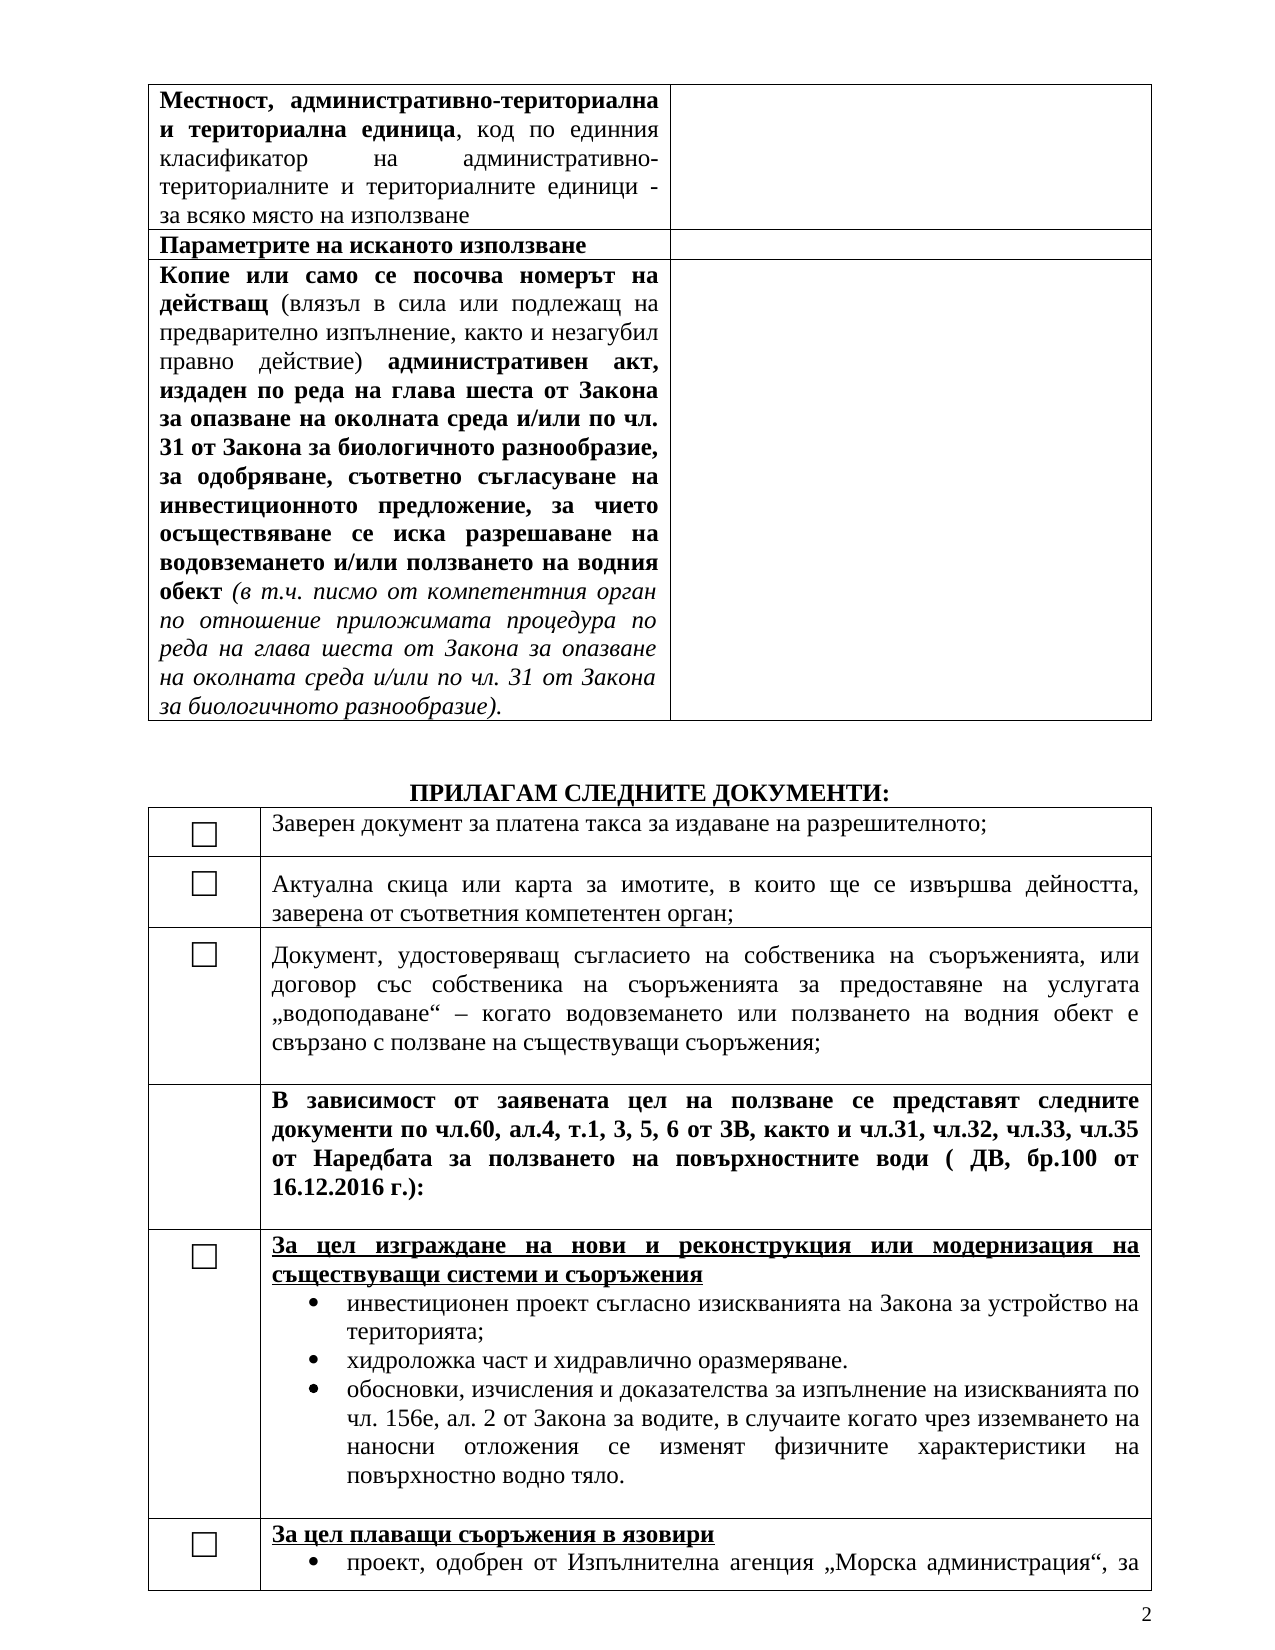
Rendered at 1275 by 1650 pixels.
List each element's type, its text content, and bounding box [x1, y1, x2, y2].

table_header □ [149, 808, 260, 856]
table_cell Документ, удостоверяващ съгласието на собственика на съоръженията, или договор със собственика на съоръженията за предоставяне на услугата „водоподаване“ – когато водовземането или ползването на водния обект е свързано с ползване на съществуващи съоръжения; [261, 928, 1151, 1084]
table_header Заверен документ за платена такса за издаване на разрешителното; [261, 808, 1151, 856]
table_cell Параметрите на исканото използване [149, 230, 670, 259]
table_cell Актуална скица или карта за имотите, в които ще се извършва дейността, заверена от съответния компетентен орган; [261, 857, 1151, 927]
table_cell □ [149, 1230, 260, 1518]
table_cell [149, 1085, 260, 1229]
text ПРИЛАГАМ СЛЕДНИТЕ ДОКУМЕНТИ: [148, 778, 1152, 807]
table_cell [671, 85, 1151, 229]
table_cell [671, 260, 1151, 720]
table_cell □ [149, 928, 260, 1084]
table_cell В зависимост от заявената цел на ползване се представят следните документи по чл.60, ал.4, т.1, 3, 5, 6 от ЗВ, както и чл.31, чл.32, чл.33, чл.35 от Наредбата за ползването на повърхностните води ( ДВ, бр.100 от 16.12.2016 г.): [261, 1085, 1151, 1229]
table_cell □ [149, 1519, 260, 1590]
table_cell [671, 230, 1151, 259]
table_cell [261, 1519, 1151, 1590]
table_cell □ [149, 857, 260, 927]
table_cell Копие или само се посочва номерът на действащ (влязъл в сила или подлежащ на предварително изпълнение, както и незагубил правно действие) административен акт, издаден по реда на глава шеста от Закона за опазване на околната среда и/или по чл. 31 от Закона за биологичното разнообразие, за одобряване, съответно съгласуване на инвестиционното предложение, за чието осъществяване се иска разрешаване на водовземането и/или ползването на водния обект (в т.ч. писмо от компетентния орган по отношение приложимата процедура по реда на глава шеста от Закона за опазване на околната среда и/или по чл. 31 от Закона за биологичното разнообразие). [149, 260, 670, 720]
table_cell Местност, административно-териториална и териториална единица, код по единния класификатор на административно-териториалните и териториалните единици - за всяко място на използване [149, 85, 670, 229]
table_cell За цел изграждане на нови и реконструкция или модернизация на съществуващи системи и съоръжения инвестиционен проект съгласно изискванията на Закона за устройство на територията; хидроложка част и хидравлично оразмеряване. обосновки, изчисления и доказателства за изпълнение на изискванията по чл. 156е, ал. 2 от Закона за водите, в случаите когато чрез изземването на наносни отложения се изменят физичните характеристики на повърхностно водно тяло. [261, 1230, 1151, 1518]
